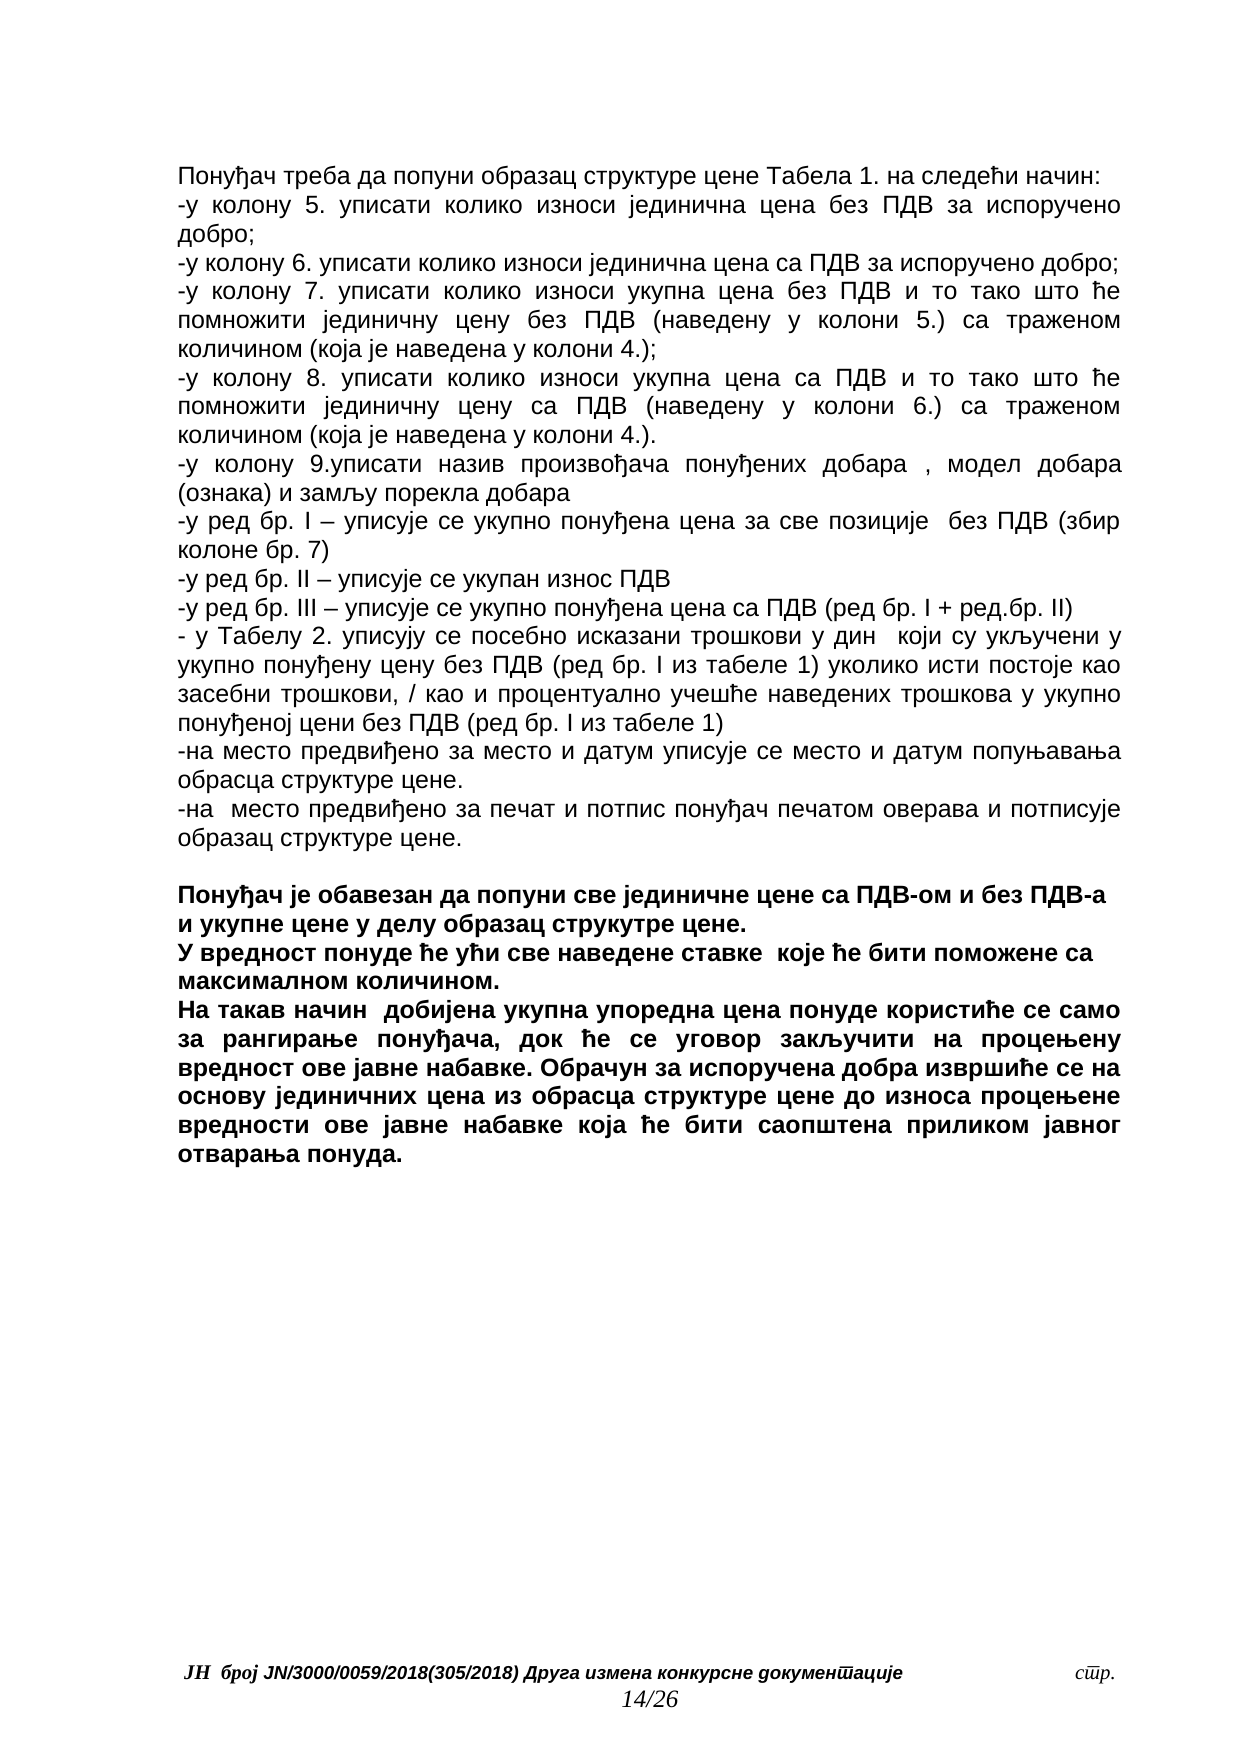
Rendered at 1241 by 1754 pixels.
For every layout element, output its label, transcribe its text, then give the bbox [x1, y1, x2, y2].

text У вредност понуде ће ући све наведене ставке које ће бити поможене са максималном количином. [177, 937, 1122, 995]
text -у колону 6. уписати колико износи јединична цена са ПДВ за испоручено добро; [177, 247, 1122, 276]
text -у ред бр. I – уписује се укупно понуђена цена за све позиције без ПДВ (збир колоне бр. 7) [177, 506, 1122, 564]
text -у ред бр. III – уписује се укупно понуђена цена са ПДВ (ред бр. I + ред.бр. II) [177, 592, 1122, 621]
text -у колону 8. уписати колико износи укупна цена са ПДВ и то тако што ће помножити јединичну цену са ПДВ (наведену у колони 6.) са траженом количином (која је наведена у колони 4.). [177, 362, 1122, 449]
text -на место предвиђено за печат и потпис понуђач печатом оверава и потписује образац структуре цене. [177, 794, 1122, 851]
text Понуђач је обавезан да попуни све јединичне цене са ПДВ-ом и без ПДВ-а и укупне цене у делу образац струкутре цене. [177, 880, 1122, 937]
text -у ред бр. II – уписује се укупан износ ПДВ [177, 564, 1122, 592]
text -на место предвиђено за место и датум уписује се место и датум попуњавања обрасца структуре цене. [177, 736, 1122, 794]
text - у Табелу 2. уписују се посебно исказани трошкови у дин који су укључени у укупно понуђену цену без ПДВ (ред бр. I из табеле 1) уколико исти постоје као засебни трошкови, / као и процентуално учешће наведених трошкова у укупно понуђеној цени без ПДВ (ред бр. I из табеле 1) [177, 621, 1122, 736]
text -у колону 7. уписати колико износи укупна цена без ПДВ и то тако што ће помножити јединичну цену без ПДВ (наведену у колони 5.) са траженом количином (која је наведена у колони 4.); [177, 276, 1122, 362]
text -у колону 9.уписати назив произвођача понуђених добара , модел добара (ознака) и замљу порекла добара [177, 449, 1122, 506]
text На такав начин добијена укупна упоредна цена понуде користиће се само за рангирање понуђача, док ће се уговор закључити на процењену вредност ове јавне набавке. Обрачун за испоручена добра извршиће се на основу јединичних цена из обрасца структуре цене до износа процењене вредности ове јавне набавке која ће бити саопштена приликом јавног отварања понуда. [177, 995, 1122, 1167]
text Понуђач треба да попуни образац структуре цене Табела 1. на следећи начин: [177, 161, 1122, 190]
text -у колону 5. уписати колико износи јединична цена без ПДВ за испоручено добро; [177, 190, 1122, 247]
